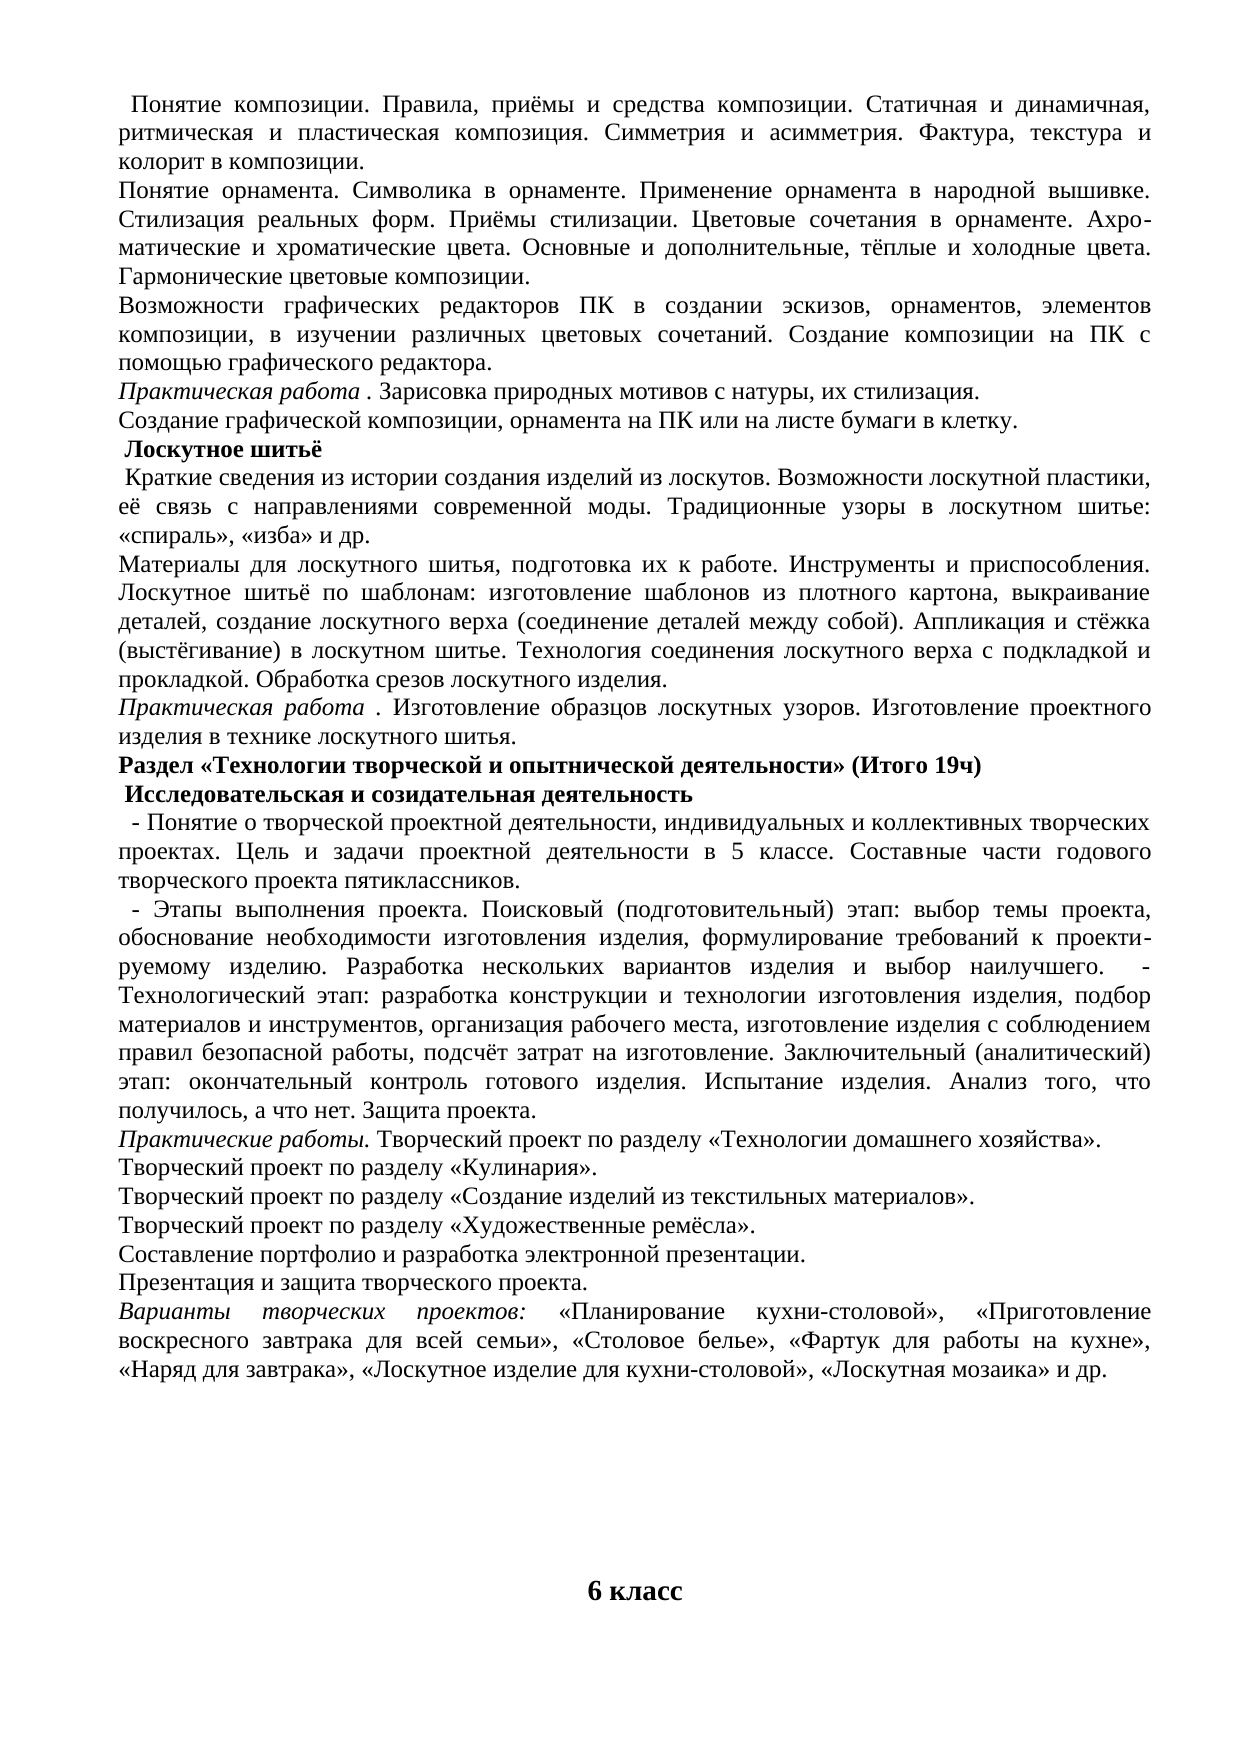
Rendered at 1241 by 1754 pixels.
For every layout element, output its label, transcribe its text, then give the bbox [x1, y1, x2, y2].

text Понятие композиции. Правила, приёмы и средства композиции. Статичная и динамичная, ритмическая и пластическая композиция. Симметрия и асимметрия. Фактура, текстура и колорит в композиции. [118, 89, 1152, 175]
text 6 класс [118, 1573, 1152, 1607]
text Варианты творческих проектов: «Планирование кухни-столовой», «Приготовление воскресного завтрака для всей семьи», «Столовое белье», «Фартук для работы на кухне», «Наряд для завтрака», «Лоскутное изделие для кухни-столовой», «Лоскутная мозаика» и др. [118, 1296, 1152, 1382]
text Возможности графических редакторов ПК в создании эскизов, орнаментов, элементов композиции, в изучении различных цветовых сочетаний. Создание композиции на ПК с помощью графического редактора. [118, 290, 1152, 376]
text Составление портфолио и разработка электронной презентации. [118, 1239, 1152, 1267]
text Практическая работа . Зарисовка природных мотивов с натуры, их стилизация. [118, 376, 1152, 405]
text Понятие орнамента. Символика в орнаменте. Применение орнамента в народной вышивке. Стилизация реальных форм. Приёмы стилизации. Цветовые сочетания в орнаменте. Ахроматические и хроматические цвета. Основные и дополнительные, тёплые и холодные цвета. Гармонические цветовые композиции. [118, 175, 1152, 290]
text Краткие сведения из истории создания изделий из лоскутов. Возможности лоскутной пластики, её связь с направлениями современной моды. Традиционные узоры в лоскутном шитье: «спираль», «изба» и др. [118, 462, 1152, 549]
text Творческий проект по разделу «Создание изделий из текстильных материалов». [118, 1181, 1152, 1210]
text Практическая работа . Изготовление образцов лоскутных узоров. Изготовление проектного изделия в технике лоскутного шитья. [118, 692, 1152, 750]
text Материалы для лоскутного шитья, подготовка их к работе. Инструменты и приспособления. Лоскутное шитьё по шаблонам: изготовление шаблонов из плотного картона, выкраивание деталей, создание лоскутного верха (соединение деталей между собой). Аппликация и стёжка (выстёгивание) в лоскутном шитье. Технология соединения лоскутного верха с подкладкой и прокладкой. Обработка срезов лоскутного изделия. [118, 549, 1152, 692]
text Презентация и защита творческого проекта. [118, 1267, 1152, 1296]
text Исследовательская и созидательная деятельность [118, 779, 1152, 807]
text - Понятие о творческой проектной деятельности, индивидуальных и коллективных творческих проектах. Цель и задачи проектной деятельности в 5 классе. Составные части годового творческого проекта пятиклассников. [118, 807, 1152, 894]
text Раздел «Технологии творческой и опытнической деятельности» (Итого 19ч) [118, 750, 1152, 779]
text Творческий проект по разделу «Художественные ремёсла». [118, 1210, 1152, 1239]
text Практические работы. Творческий проект по разделу «Технологии домашнего хозяйства». [118, 1124, 1152, 1152]
text Создание графической композиции, орнамента на ПК или на листе бумаги в клетку. [118, 405, 1152, 434]
text Лоскутное шитьё [118, 434, 1152, 462]
text Творческий проект по разделу «Кулинария». [118, 1152, 1152, 1181]
text - Этапы выполнения проекта. Поисковый (подготовительный) этап: выбор темы проекта, обоснование необходимости изготовления изделия, формулирование требований к проектируемому изделию. Разработка нескольких вариантов изделия и выбор наилучшего. -Технологический этап: разработка конструкции и технологии изготовления изделия, подбор материалов и инструментов, организация рабочего места, изготовление изделия с соблюдением правил безопасной работы, подсчёт затрат на изготовление. Заключительный (аналитический) этап: окончательный контроль готового изделия. Испытание изделия. Анализ того, что получилось, а что нет. Защита проекта. [118, 894, 1152, 1124]
